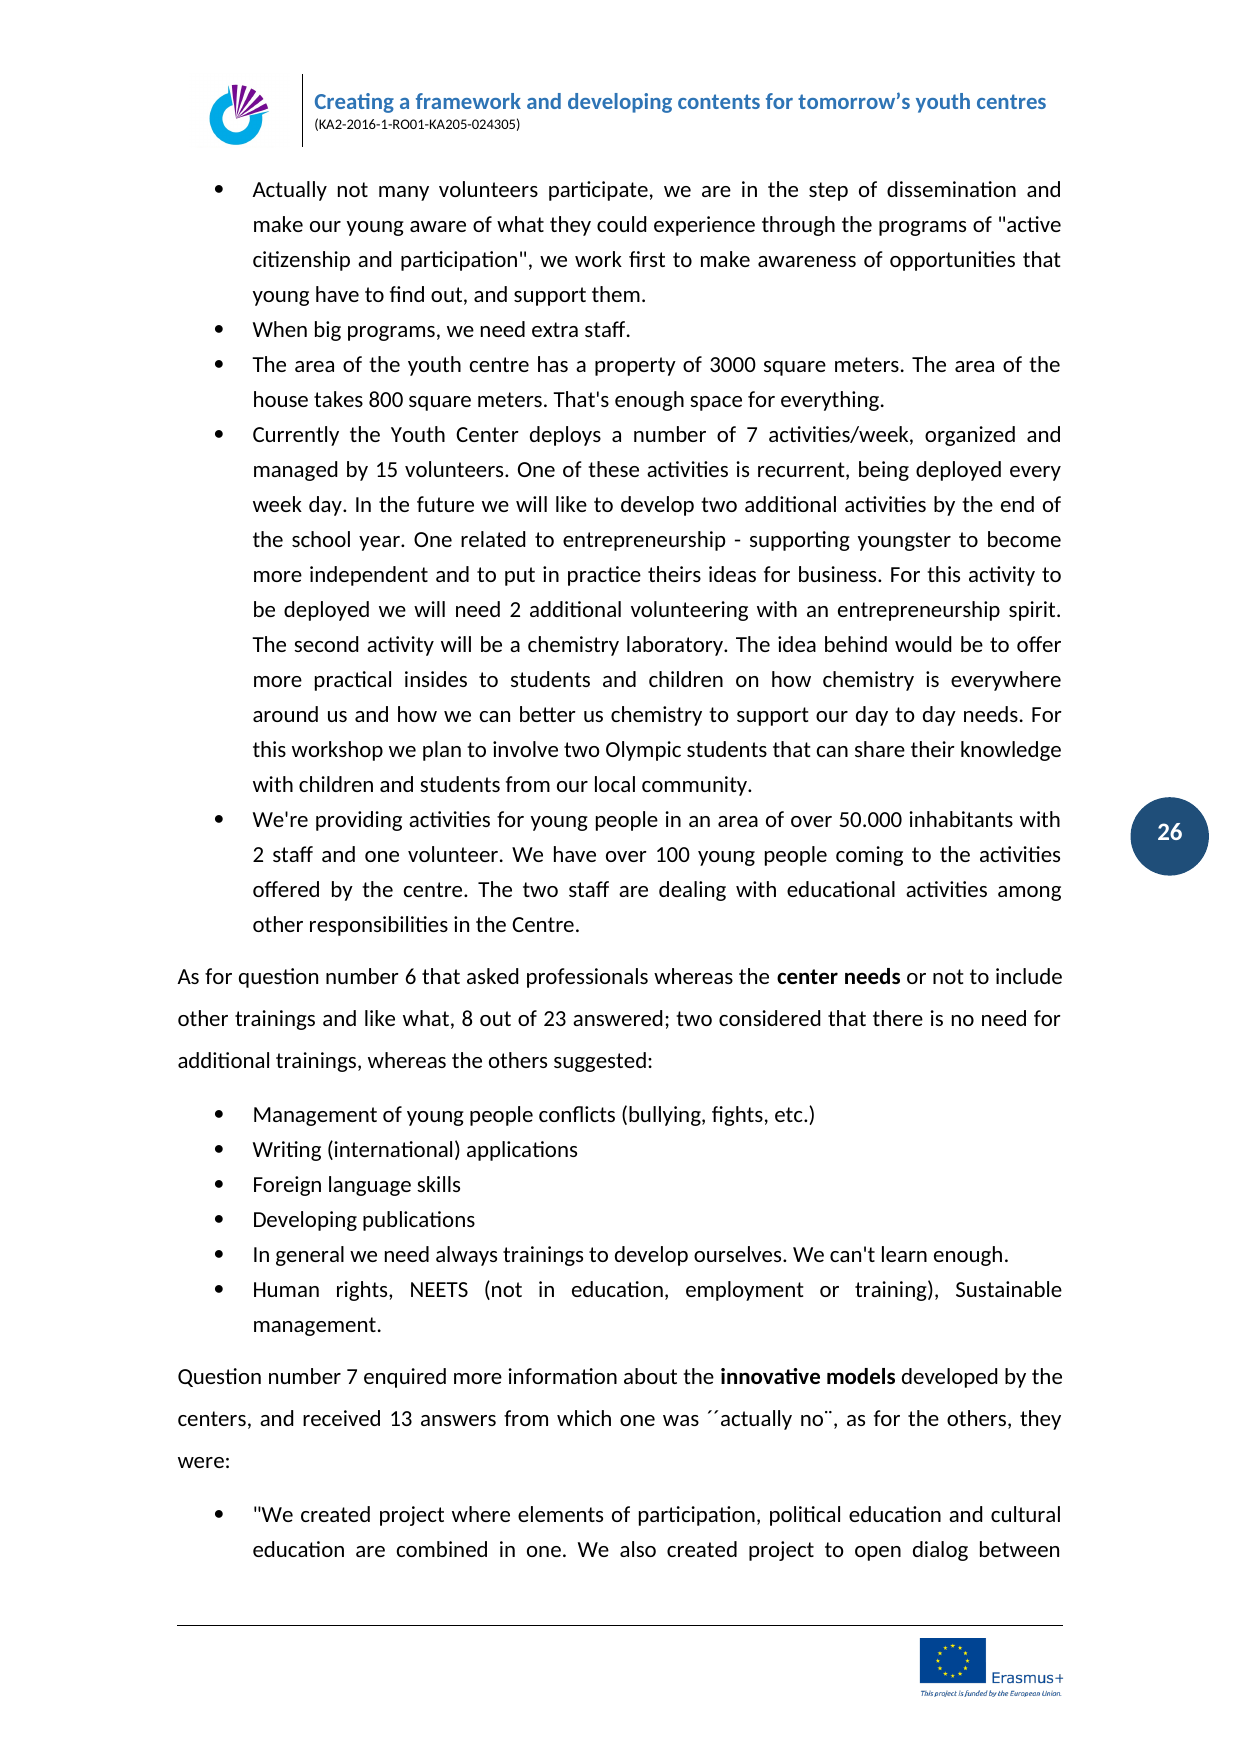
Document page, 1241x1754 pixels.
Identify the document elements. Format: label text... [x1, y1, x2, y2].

list Writing (international) applications [215, 1135, 1063, 1163]
picture [919, 1638, 1064, 1697]
list The area of the youth centre has a property of 3000 square meters. The area of the house takes 800 square meters. That's enough space for everything. [215, 350, 1063, 413]
list Management of young people conflicts (bullying, fights, etc.) [215, 1100, 1063, 1128]
list Developing publications [215, 1205, 1063, 1233]
list When big programs, we need extra staff. [215, 315, 1063, 343]
list Human rights, NEETS (not in education, employment or training), Sustainable management. [215, 1275, 1063, 1338]
list Actually not many volunteers participate, we are in the step of dissemination and make our young aware of what they could experience through the programs of "active citizenship and participation", we work first to make awareness of opportunities that young have to find out, and support them. [215, 175, 1063, 308]
list Currently the Youth Center deploys a number of 7 activities/week, organized and managed by 15 volunteers. One of these activities is recurrent, being deployed every week day. In the future we will like to develop two additional activities by the end of the school year. One related to entrepreneurship - supporting youngster to become more independent and to put in practice theirs ideas for business. For this activity to be deployed we will need 2 additional volunteering with an entrepreneurship spirit. The second activity will be a chemistry laboratory. The idea behind would be to offer more practical insides to students and children on how chemistry is everywhere around us and how we can better us chemistry to support our day to day needs. For this workshop we plan to involve two Olympic students that can share their knowledge with children and students from our local community. [215, 420, 1063, 798]
list In general we need always trainings to develop ourselves. We can't learn enough. [215, 1240, 1063, 1268]
list We're providing activities for young people in an area of over 50.000 inhabitants with 2 staff and one volunteer. We have over 100 young people coming to the activities offered by the centre. The two staff are dealing with educational activities among other responsibilities in the Centre. [215, 805, 1063, 938]
picture [188, 73, 291, 148]
text Question number 7 enquired more information about the innovative models developed by the centers, and received 13 answers from which one was ´´actually no¨, as for the others, they were: [177, 1362, 1063, 1474]
text As for question number 6 that asked professionals whereas the center needs or not to include other trainings and like what, 8 out of 23 answered; two considered that there is no need for additional trainings, whereas the others suggested: [177, 962, 1063, 1074]
list Foreign language skills [215, 1170, 1063, 1198]
